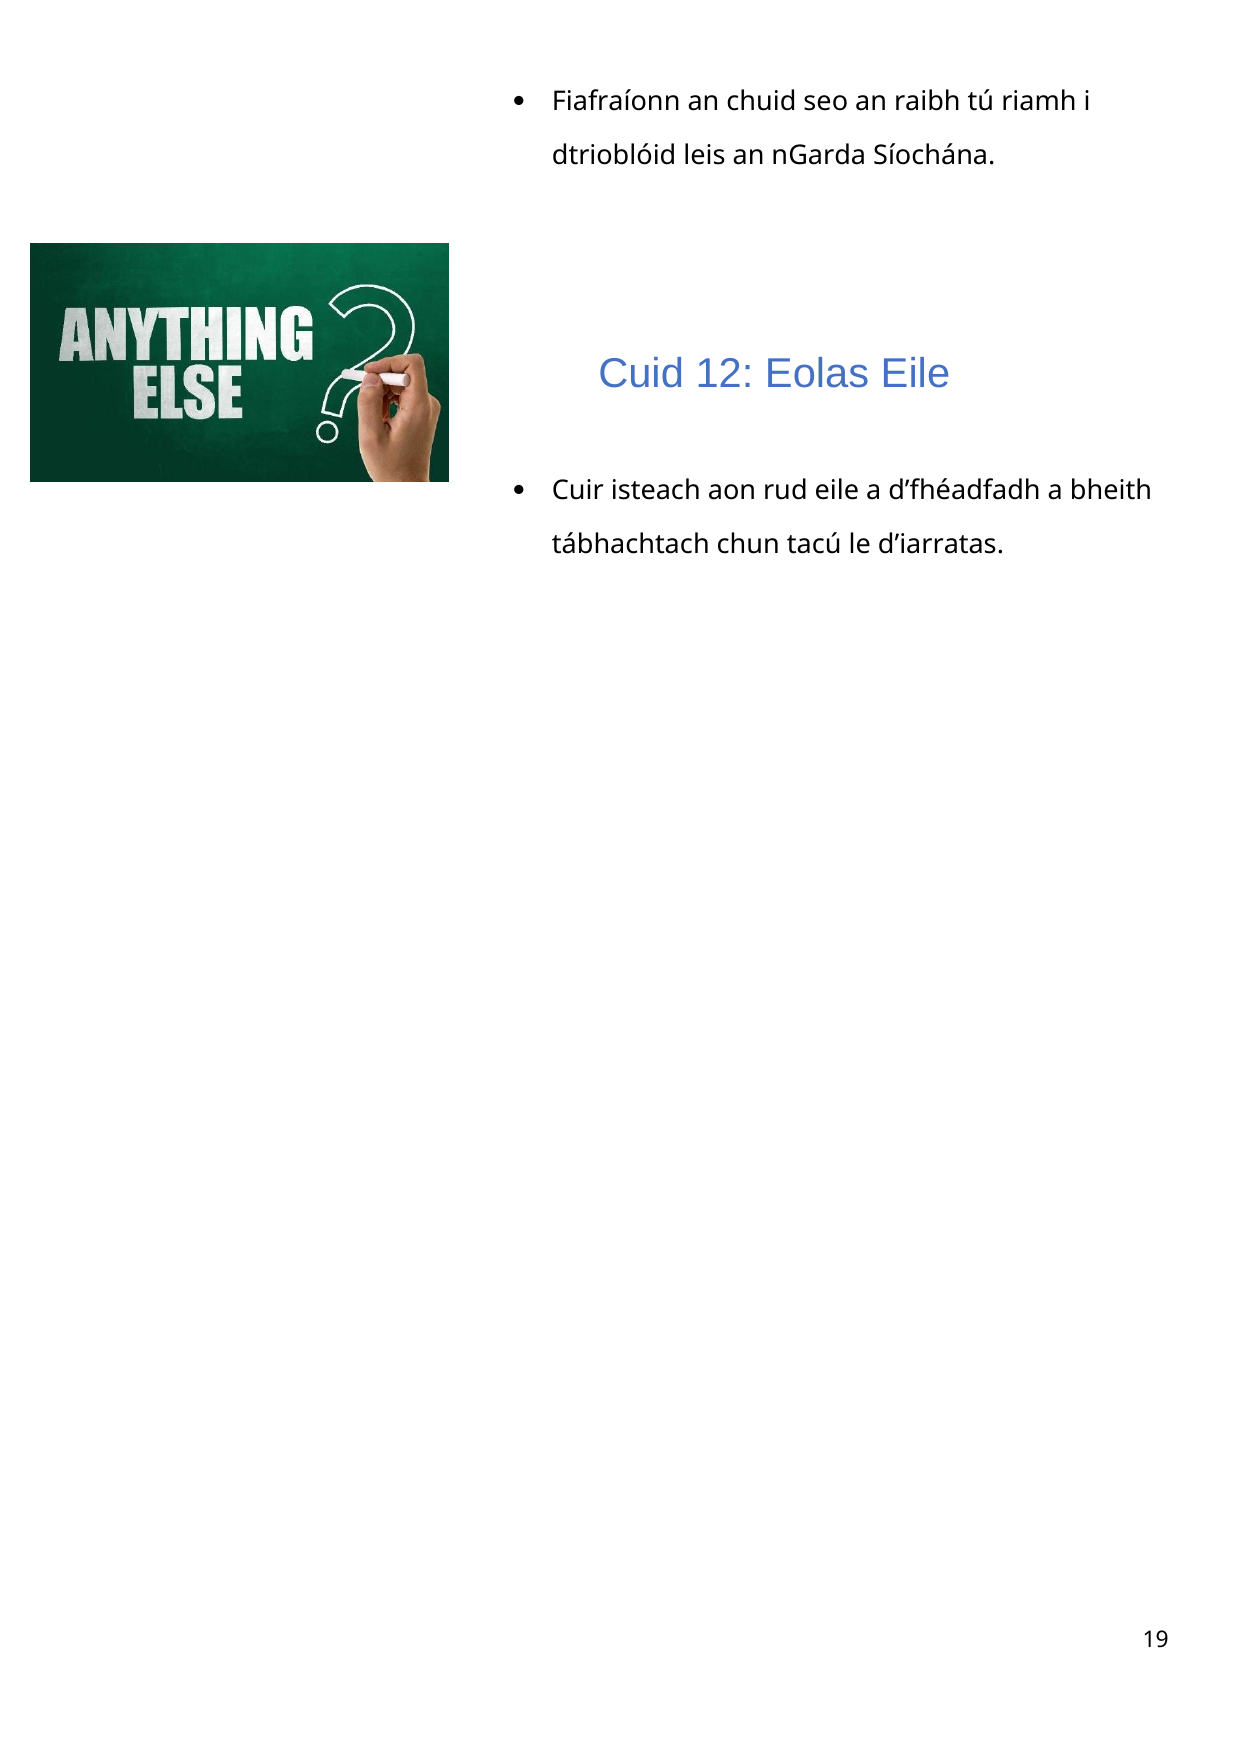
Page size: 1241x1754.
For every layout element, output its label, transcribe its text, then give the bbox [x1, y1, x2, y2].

picture [30, 243, 449, 482]
subtitle Cuid 12: Eolas Eile [598, 348, 1215, 396]
list Cuir isteach aon rud eile a d’fhéadfadh a bheith tábhachtach chun tacú le d’iarratas. [514, 471, 1167, 562]
list Fiafraíonn an chuid seo an raibh tú riamh i dtrioblóid leis an nGarda Síochána. [514, 81, 1167, 172]
